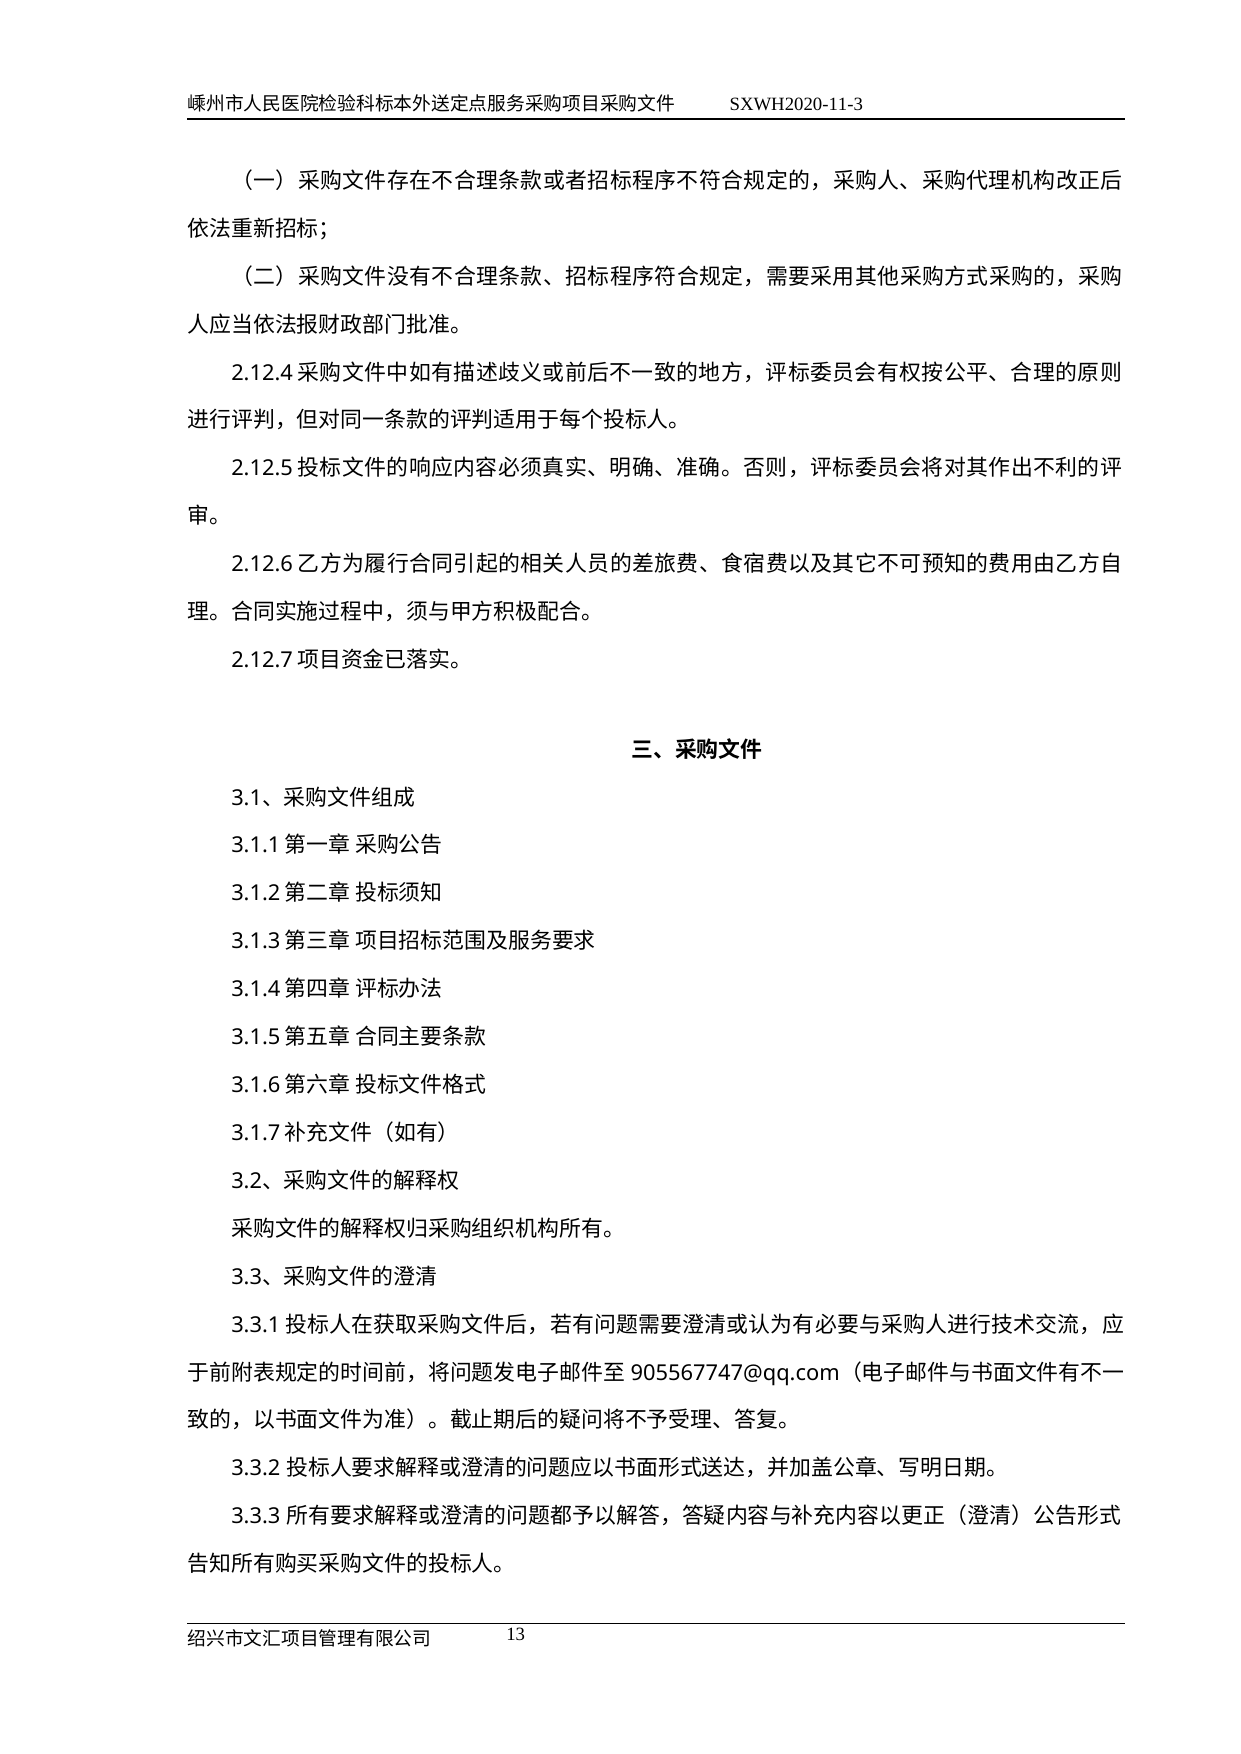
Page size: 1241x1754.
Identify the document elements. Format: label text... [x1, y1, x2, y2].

text 3.1.7补充文件（如有） [187, 1102, 1125, 1150]
text 3.3、采购文件的澄清 [187, 1246, 1125, 1294]
text 3.3.3 所有要求解释或澄清的问题都予以解答，答疑内容与补充内容以更正（澄清）公告形式告知所有购买采购文件的投标人。 [187, 1485, 1125, 1581]
text 3.1.3第三章 项目招标范围及服务要求 [187, 910, 1125, 958]
text 采购文件的解释权归采购组织机构所有。 [187, 1198, 1125, 1246]
text 3.2、采购文件的解释权 [187, 1150, 1125, 1198]
text 3.1.2第二章 投标须知 [187, 862, 1125, 910]
text 2.12.4采购文件中如有描述歧义或前后不一致的地方，评标委员会有权按公平、合理的原则进行评判，但对同一条款的评判适用于每个投标人。 [187, 342, 1125, 437]
text 3.1.1第一章 采购公告 [187, 814, 1125, 862]
text 2.12.6乙方为履行合同引起的相关人员的差旅费、食宿费以及其它不可预知的费用由乙方自理。合同实施过程中，须与甲方积极配合。 [187, 533, 1125, 629]
text （二）采购文件没有不合理条款、招标程序符合规定，需要采用其他采购方式采购的，采购人应当依法报财政部门批准。 [187, 246, 1125, 342]
text 3.1、采购文件组成 [187, 767, 1125, 814]
text 2.12.7项目资金已落实。 [187, 629, 1125, 677]
text （一）采购文件存在不合理条款或者招标程序不符合规定的，采购人、采购代理机构改正后依法重新招标； [187, 150, 1125, 246]
text 3.1.5第五章 合同主要条款 [187, 1006, 1125, 1054]
text 2.12.5投标文件的响应内容必须真实、明确、准确。否则，评标委员会将对其作出不利的评审。 [187, 437, 1125, 533]
text 3.1.6第六章 投标文件格式 [187, 1054, 1125, 1102]
text 3.3.1投标人在获取采购文件后，若有问题需要澄清或认为有必要与采购人进行技术交流，应于前附表规定的时间前，将问题发电子邮件至905567747@qq.com（电子邮件与书面文件有不一致的，以书面文件为准）。截止期后的疑问将不予受理、答复。 [187, 1294, 1125, 1437]
text 3.3.2 投标人要求解释或澄清的问题应以书面形式送达，并加盖公章、写明日期。 [187, 1437, 1125, 1485]
text 3.1.4第四章 评标办法 [187, 958, 1125, 1006]
subtitle 三、采购文件 [224, 719, 1125, 767]
